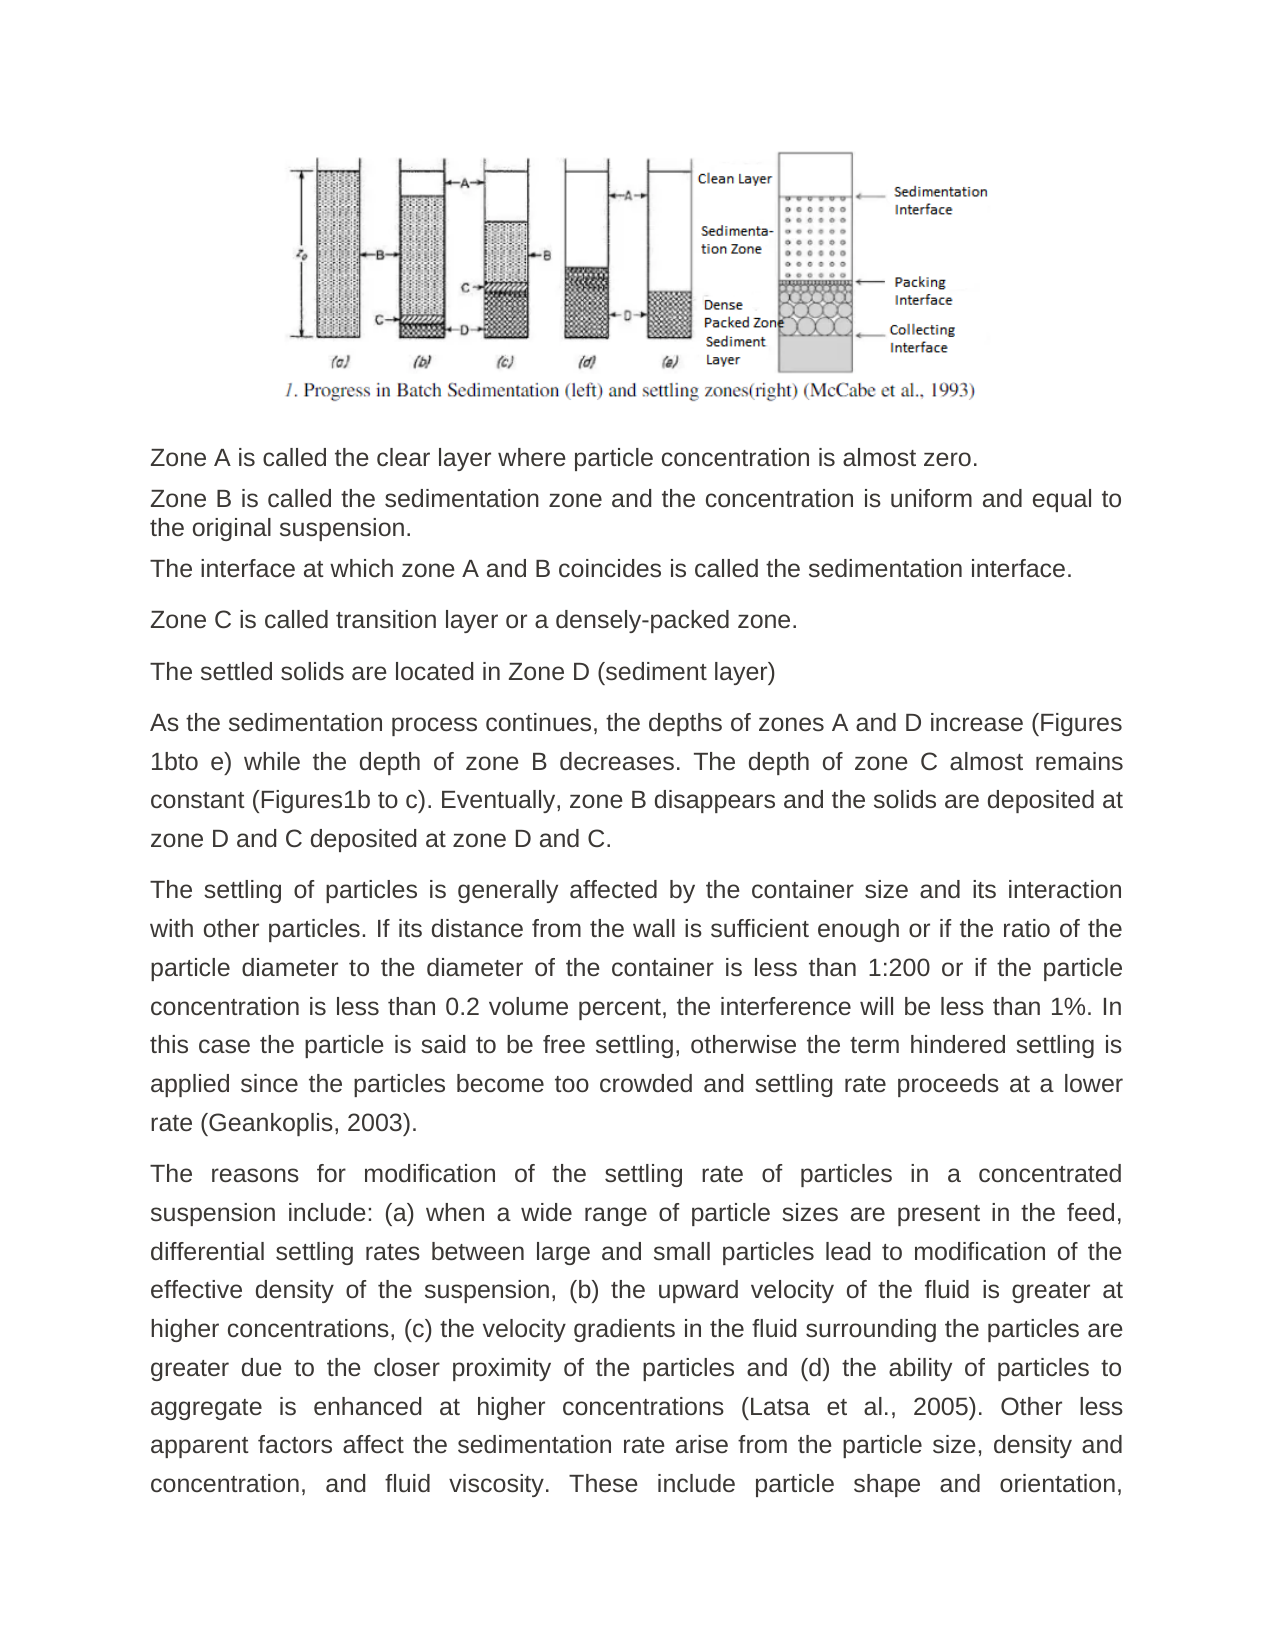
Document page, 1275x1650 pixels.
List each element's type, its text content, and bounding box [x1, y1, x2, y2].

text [150, 1159, 1125, 1498]
text The settling of particles is generally affected by the container size and its interaction with other particles. If its distance from the wall is sufficient enough or if the ratio of the particle diameter to the diameter of the container is less than 1:200 or if the particle concentration is less than 0.2 volume percent, the interference will be less than 1%. In this case the particle is said to be free settling, otherwise the term hindered settling is applied since the particles become too crowded and settling rate proceeds at a lower rate (Geankoplis, 2003). [150, 875, 1125, 1137]
text The settled solids are located in Zone D (sediment layer) [150, 657, 1125, 685]
text As the sedimentation process continues, the depths of zones A and D increase (Figures 1bto e) while the depth of zone B decreases. The depth of zone C almost remains constant (Figures1b to c). Eventually, zone B disappears and the solids are deposited at zone D and C deposited at zone D and C. [150, 708, 1125, 853]
text The interface at which zone A and B coincides is called the sedimentation interface. [150, 554, 1125, 583]
picture [281, 150, 994, 431]
text Zone C is called transition layer or a densely-packed zone. [150, 605, 1125, 634]
text Zone B is called the sedimentation zone and the concentration is uniform and equal to the original suspension. [150, 484, 1125, 542]
text Zone A is called the clear layer where particle concentration is almost zero. [150, 443, 1125, 472]
